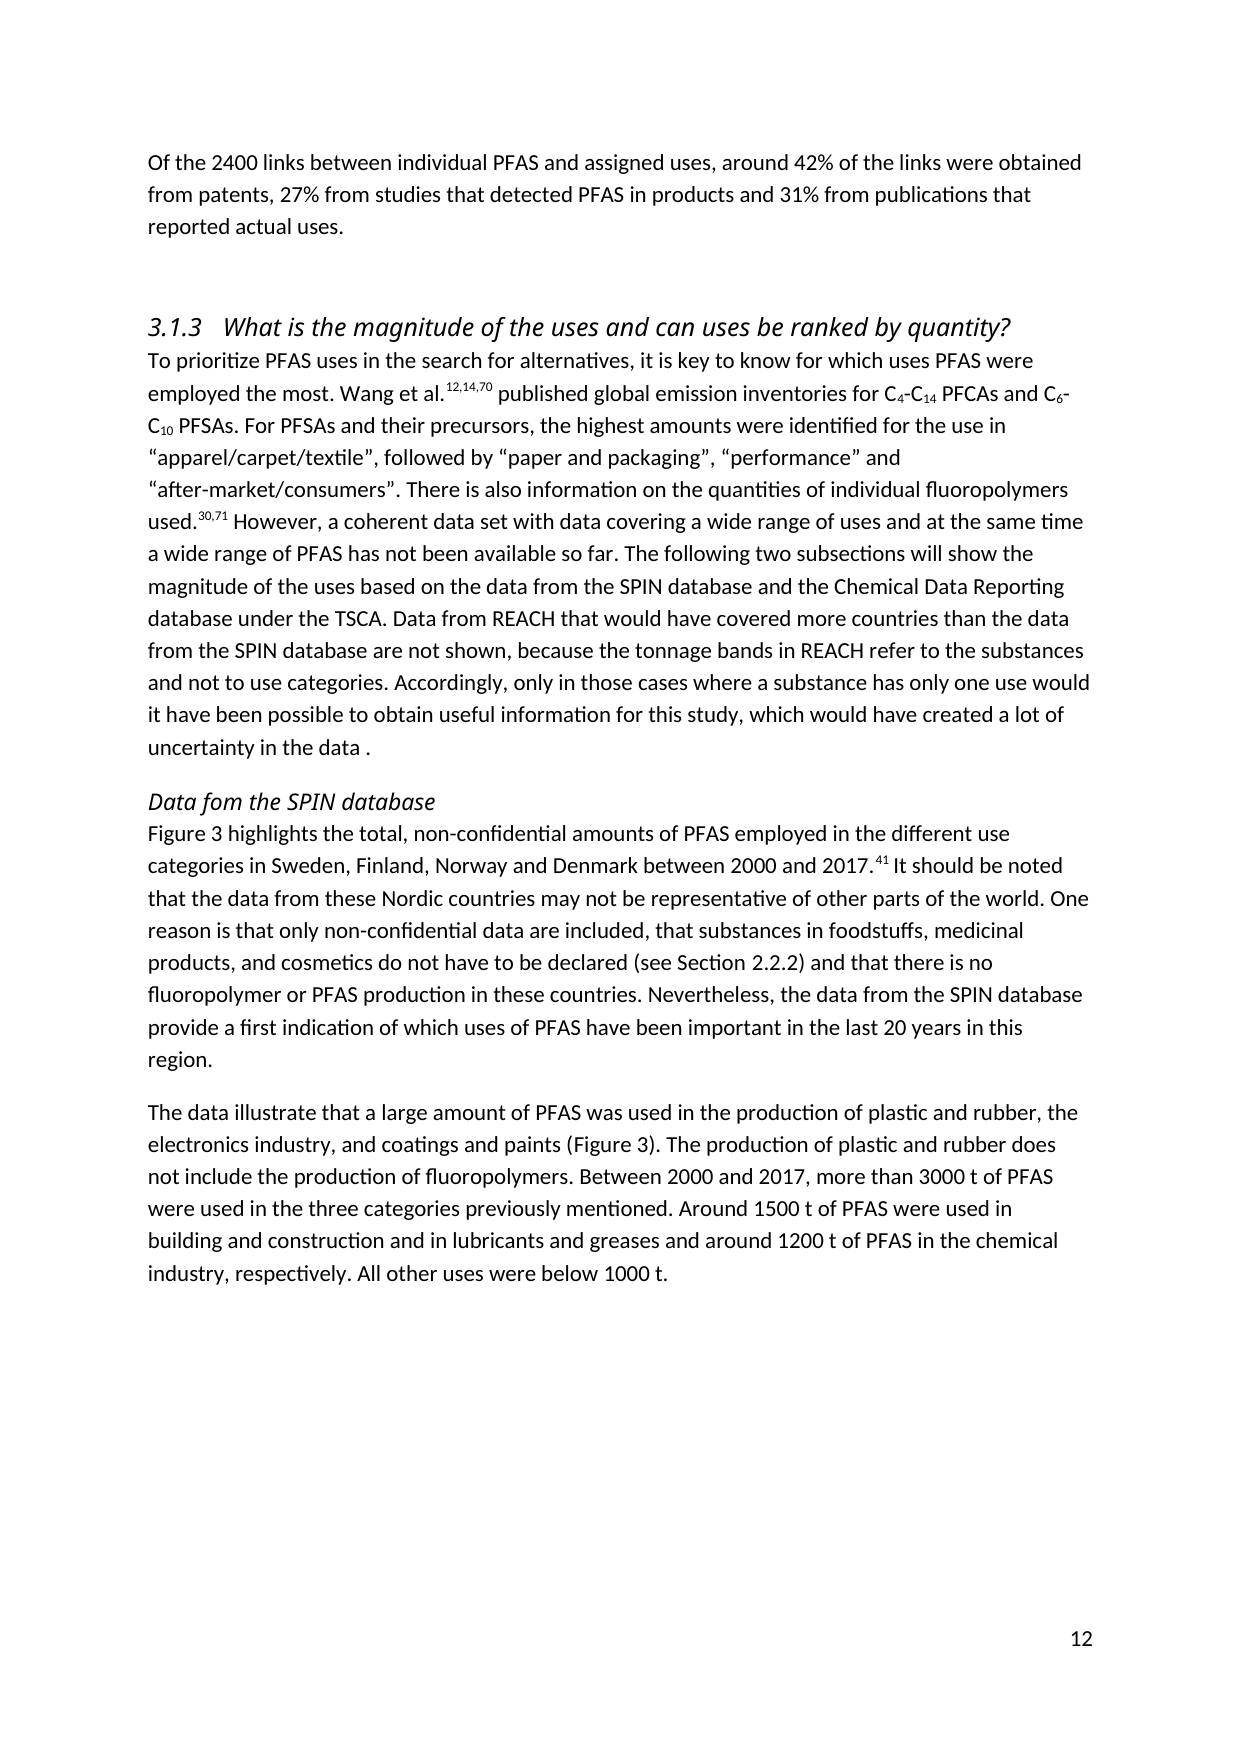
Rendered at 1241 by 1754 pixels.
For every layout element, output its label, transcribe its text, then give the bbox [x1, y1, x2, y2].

text Figure 3 highlights the total, non-confidential amounts of PFAS employed in the different use categories in Sweden, Finland, Norway and Denmark between 2000 and 2017.41 It should be noted that the data from these Nordic countries may not be representative of other parts of the world. One reason is that only non-confidential data are included, that substances in foodstuffs, medicinal products, and cosmetics do not have to be declared (see Section 2.2.2) and that there is no fluoropolymer or PFAS production in these countries. Nevertheless, the data from the SPIN database provide a first indication of which uses of PFAS have been important in the last 20 years in this region. [148, 819, 1093, 1073]
text The data illustrate that a large amount of PFAS was used in the production of plastic and rubber, the electronics industry, and coatings and paints (Figure 3). The production of plastic and rubber does not include the production of fluoropolymers. Between 2000 and 2017, more than 3000 t of PFAS were used in the three categories previously mentioned. Around 1500 t of PFAS were used in building and construction and in lubricants and greases and around 1200 t of PFAS in the chemical industry, respectively. All other uses were below 1000 t. [148, 1098, 1093, 1287]
text To prioritize PFAS uses in the search for alternatives, it is key to know for which uses PFAS were employed the most. Wang et al.12,14,70 published global emission inventories for C4-C14 PFCAs and C6-C10 PFSAs. For PFSAs and their precursors, the highest amounts were identified for the use in “apparel/carpet/textile”, followed by “paper and packaging”, “performance” and “after-market/consumers”. There is also information on the quantities of individual fluoropolymers used.30,71 However, a coherent data set with data covering a wide range of uses and at the same time a wide range of PFAS has not been available so far. The following two subsections will show the magnitude of the uses based on the data from the SPIN database and the Chemical Data Reporting database under the TSCA. Data from REACH that would have covered more countries than the data from the SPIN database are not shown, because the tonnage bands in REACH refer to the substances and not to use categories. Accordingly, only in those cases where a substance has only one use would it have been possible to obtain useful information for this study, which would have created a lot of uncertainty in the data . [148, 346, 1093, 761]
subtitle Data fom the SPIN database [148, 786, 1093, 817]
subtitle What is the magnitude of the uses and can uses be ranked by quantity? [148, 310, 1093, 344]
text Of the 2400 links between individual PFAS and assigned uses, around 42% of the links were obtained from patents, 27% from studies that detected PFAS in products and 31% from publications that reported actual uses. [148, 148, 1093, 240]
